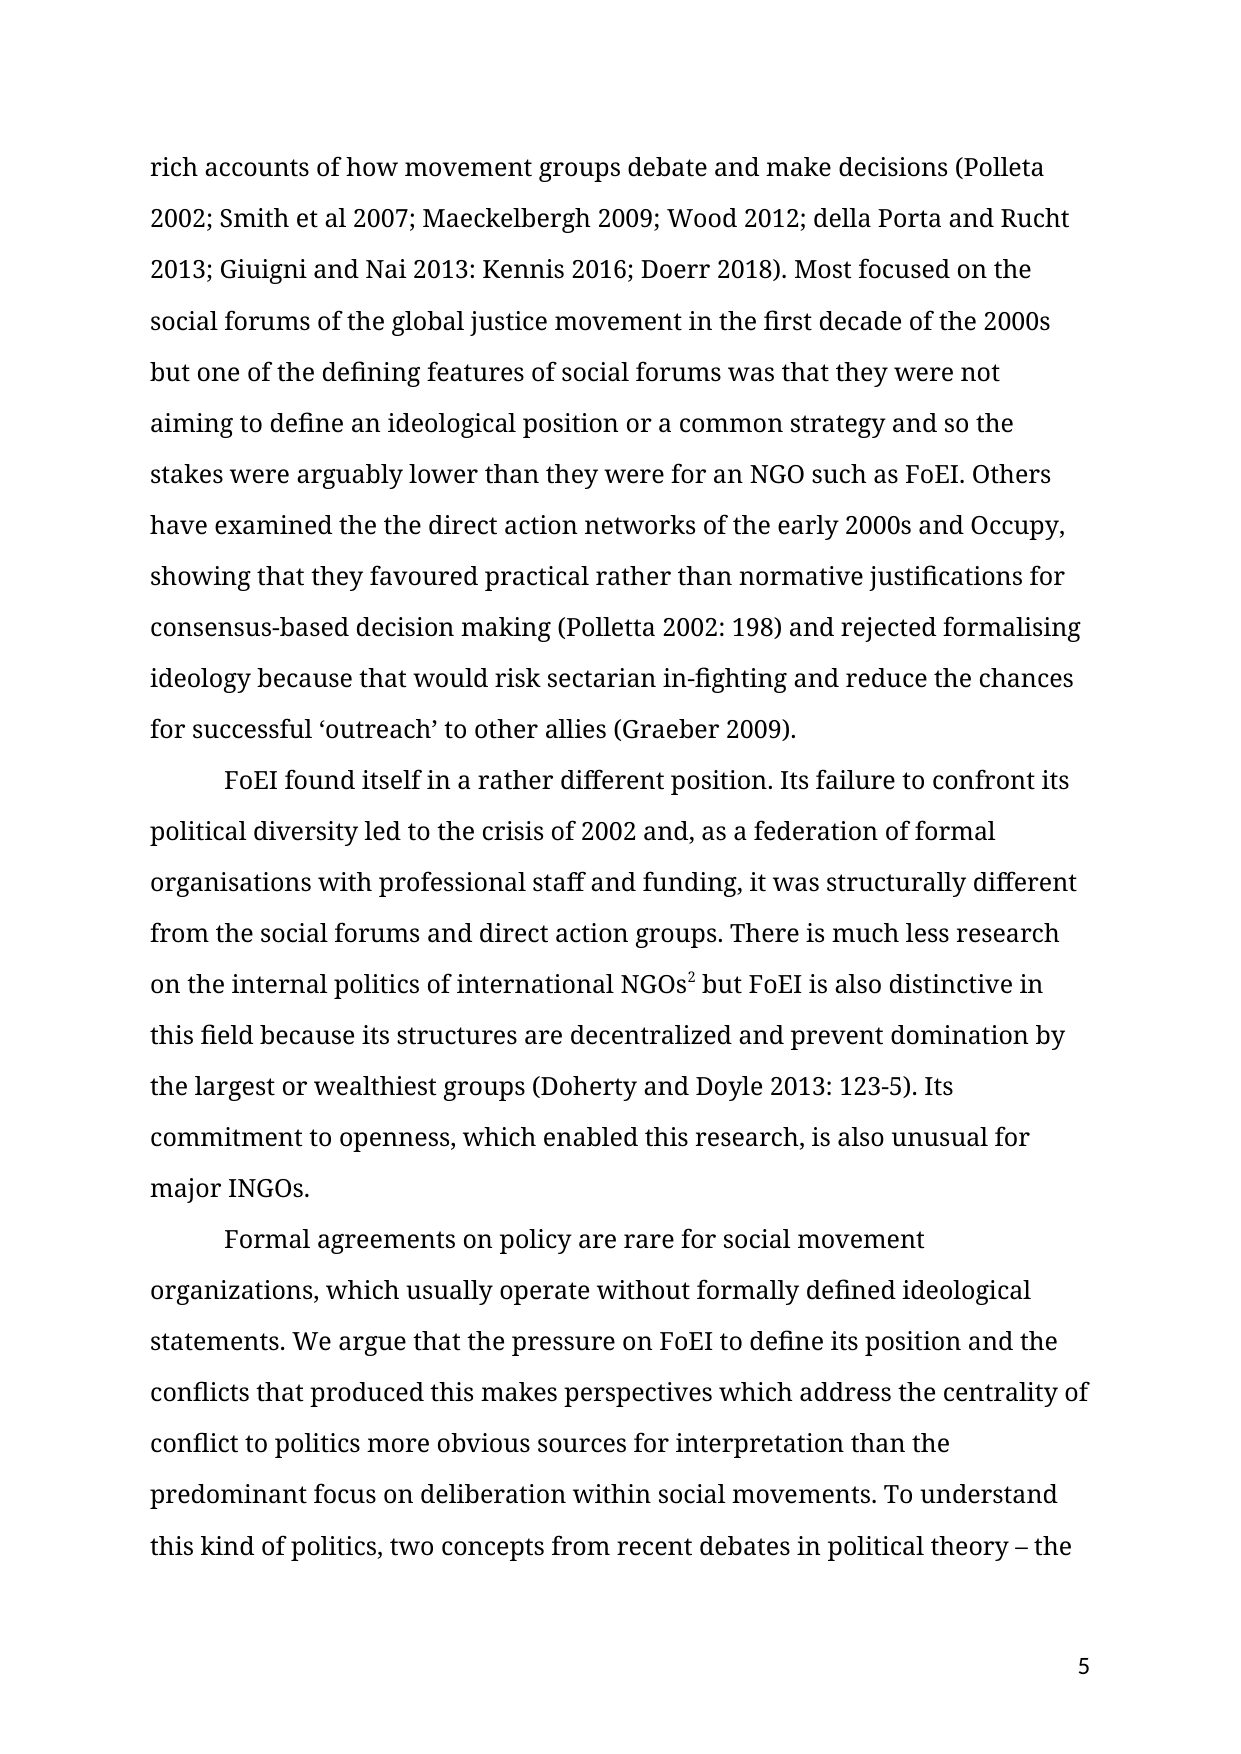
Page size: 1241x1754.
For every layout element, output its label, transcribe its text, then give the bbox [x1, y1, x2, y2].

text FoEI found itself in a rather different position. Its failure to confront its political diversity led to the crisis of 2002 and, as a federation of formal organisations with professional staff and funding, it was structurally different from the social forums and direct action groups. There is much less research on the internal politics of international NGOs but FoEI is also distinctive in this field because its structures are decentralized and prevent domination by the largest or wealthiest groups (Doherty and Doyle 2013: 123-5). Its commitment to openness, which enabled this research, is also unusual for major INGOs. [150, 762, 1090, 1205]
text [150, 150, 1090, 746]
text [150, 1222, 1090, 1562]
